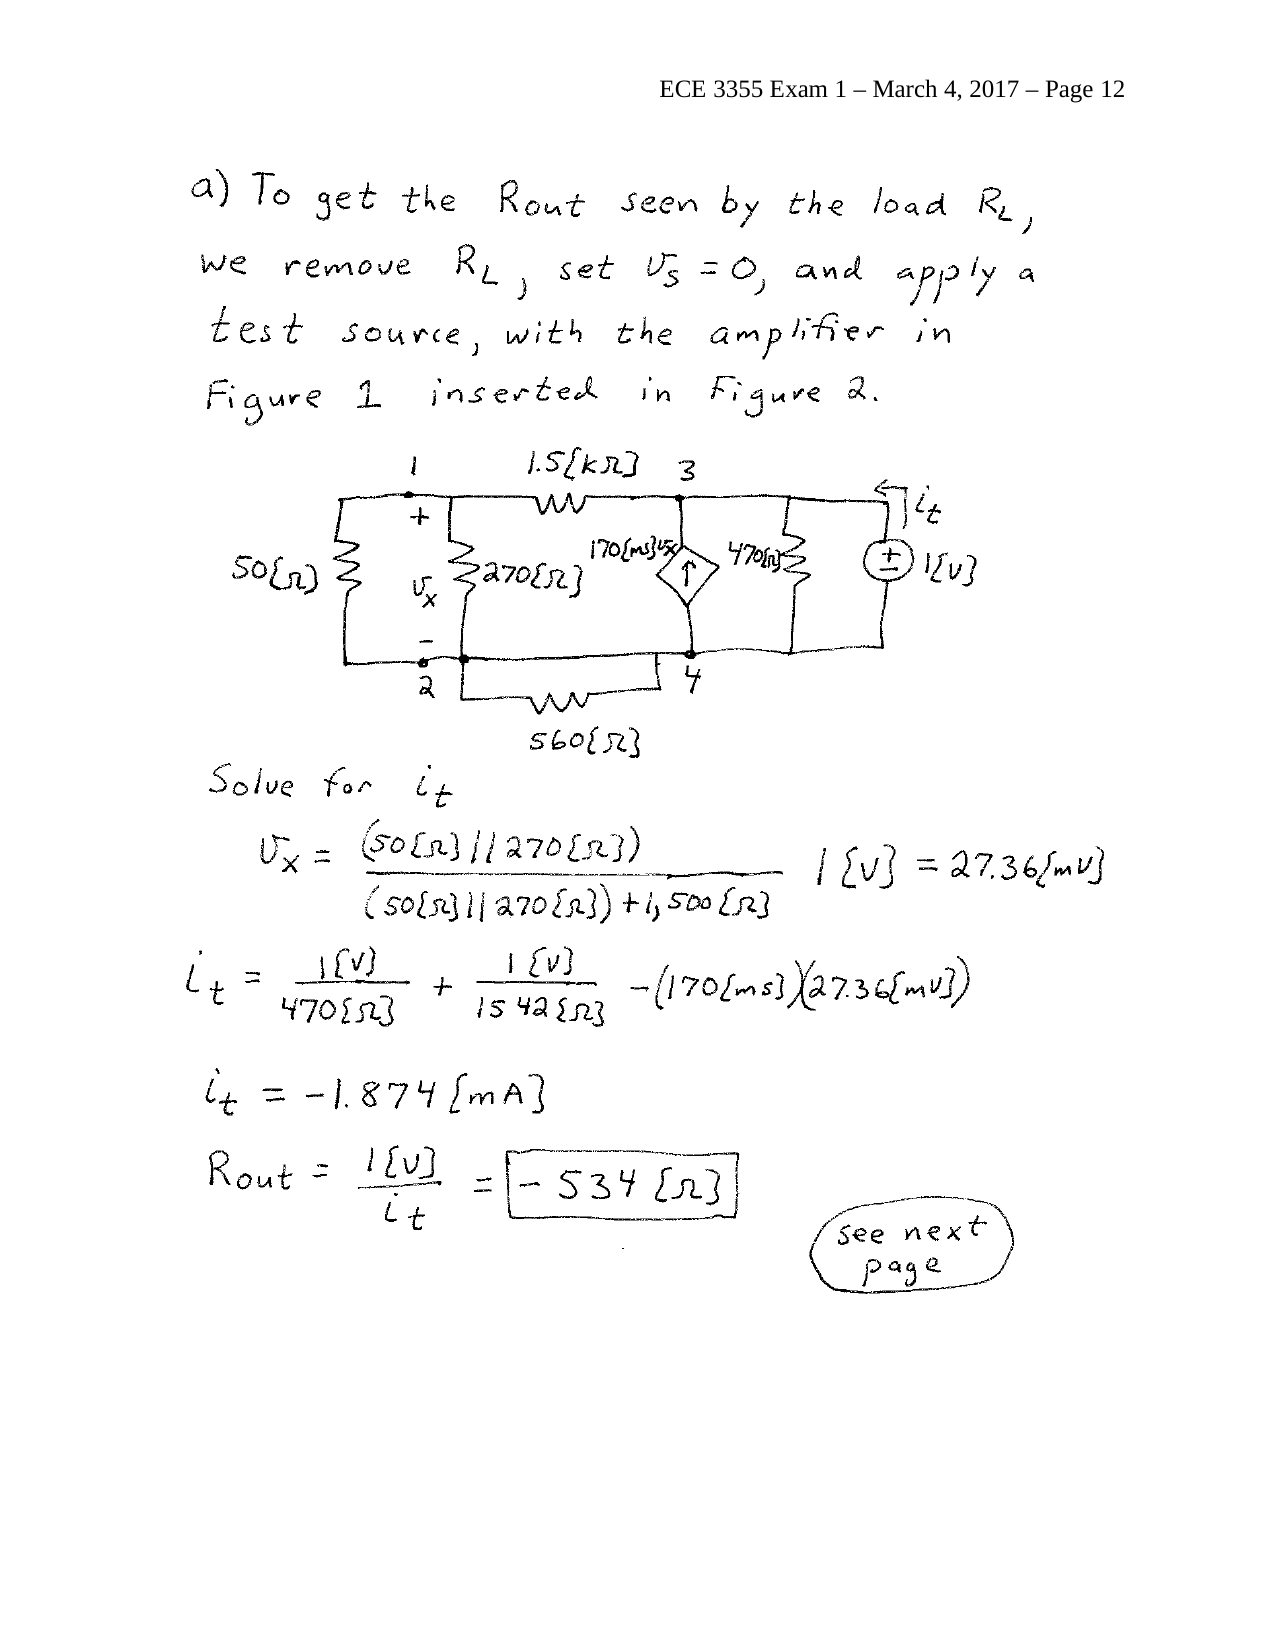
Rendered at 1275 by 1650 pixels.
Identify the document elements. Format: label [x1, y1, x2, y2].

picture [150, 149, 1124, 1324]
